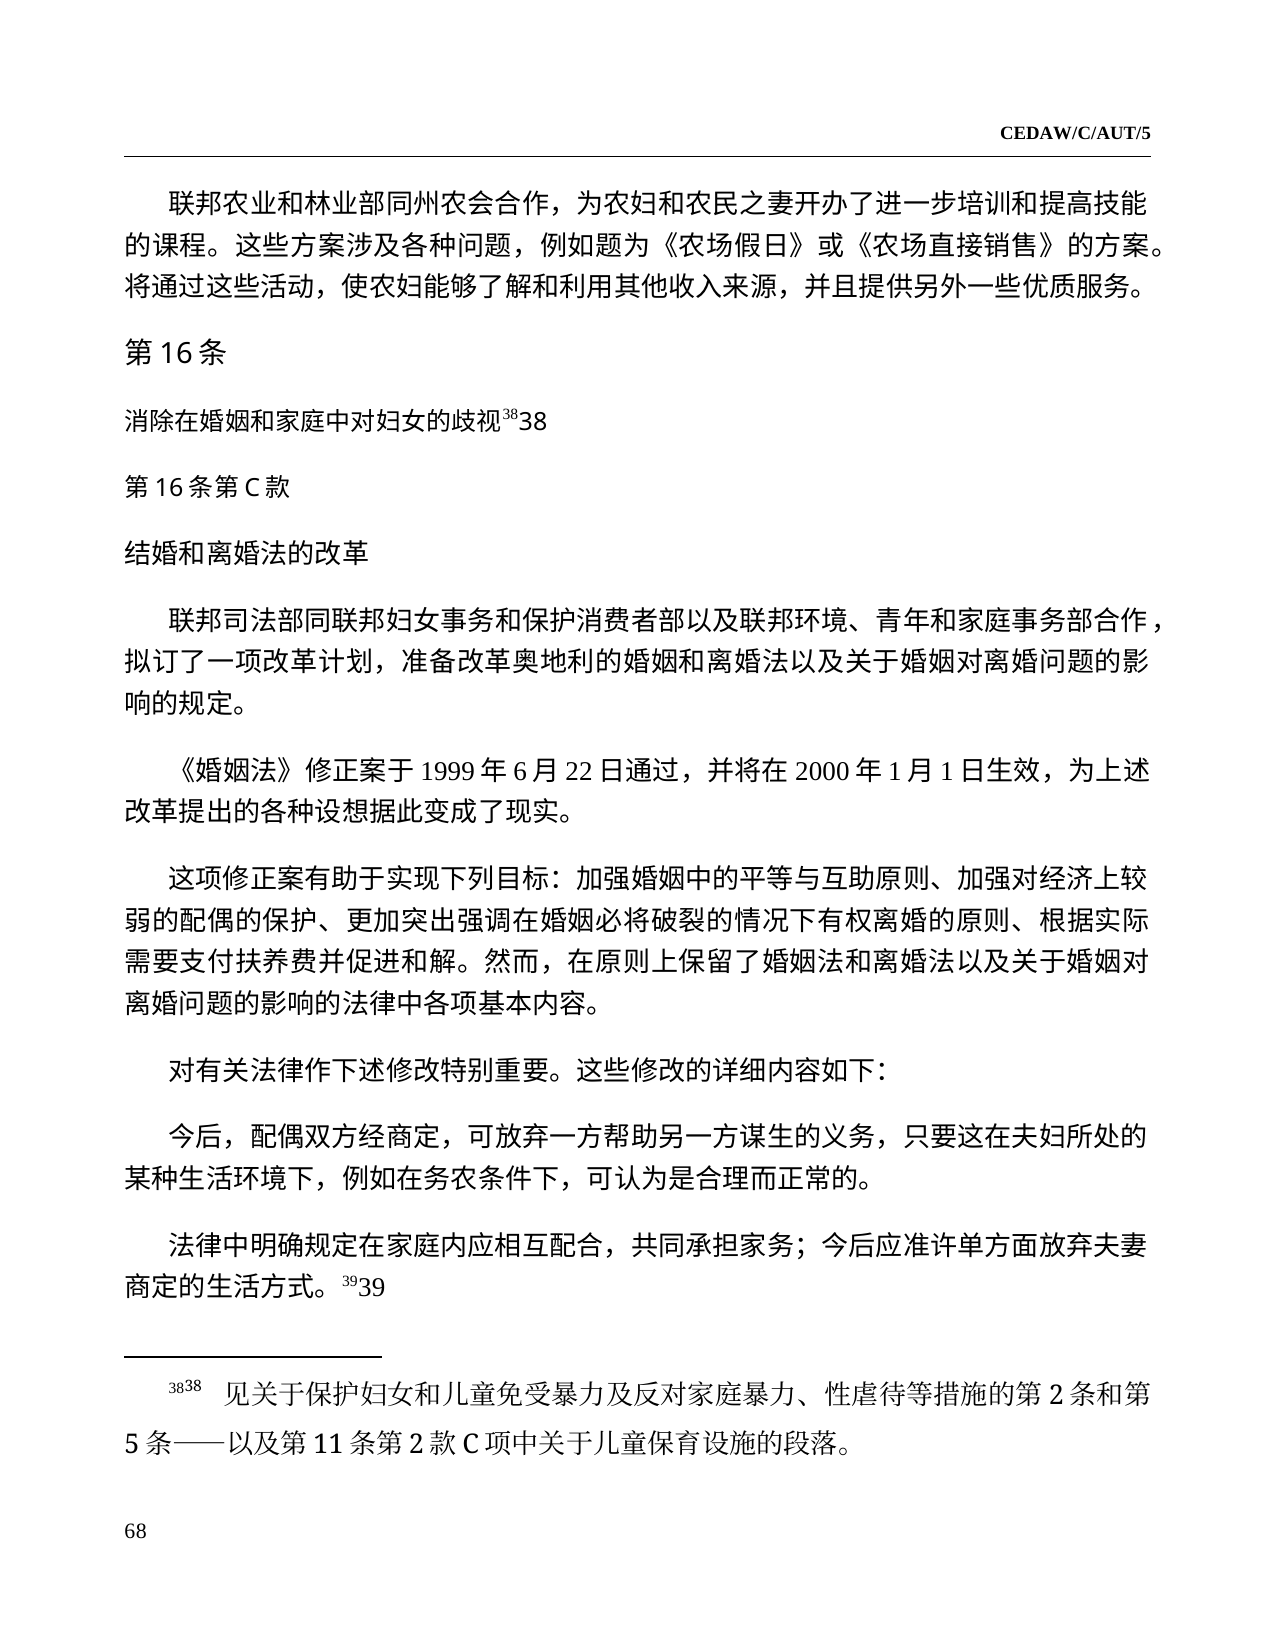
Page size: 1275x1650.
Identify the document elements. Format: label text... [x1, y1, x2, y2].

text 第16条第C款 [124, 463, 1151, 505]
text 对有关法律作下述修改特别重要。这些修改的详细内容如下： [124, 1047, 1151, 1088]
text 这项修正案有助于实现下列目标：加强婚姻中的平等与互助原则、加强对经济上较弱的配偶的保护、更加突出强调在婚姻必将破裂的情况下有权离婚的原则、根据实际需要支付扶养费并促进和解。然而，在原则上保留了婚姻法和离婚法以及关于婚姻对离婚问题的影响的法律中各项基本内容。 [124, 855, 1151, 1022]
text 今后，配偶双方经商定，可放弃一方帮助另一方谋生的义务，只要这在夫妇所处的某种生活环境下，例如在务农条件下，可认为是合理而正常的。 [124, 1113, 1151, 1197]
text 第16条 [124, 330, 1151, 372]
text 消除在婚姻和家庭中对妇女的歧视38 [124, 397, 1151, 438]
text 法律中明确规定在家庭内应相互配合，共同承担家务；今后应准许单方面放弃夫妻商定的生活方式。39 [124, 1222, 1151, 1305]
text 结婚和离婚法的改革 [124, 530, 1151, 572]
text 联邦农业和林业部同州农会合作，为农妇和农民之妻开办了进一步培训和提高技能的课程。这些方案涉及各种问题，例如题为《农场假日》或《农场直接销售》的方案。将通过这些活动，使农妇能够了解和利用其他收入来源，并且提供另外一些优质服务。 [124, 180, 1151, 305]
text 联邦司法部同联邦妇女事务和保护消费者部以及联邦环境、青年和家庭事务部合作，拟订了一项改革计划，准备改革奥地利的婚姻和离婚法以及关于婚姻对离婚问题的影响的规定。 [124, 597, 1151, 722]
text 《婚姻法》修正案于1999年6月22日通过，并将在2000年1月1日生效，为上述改革提出的各种设想据此变成了现实。 [124, 747, 1151, 830]
